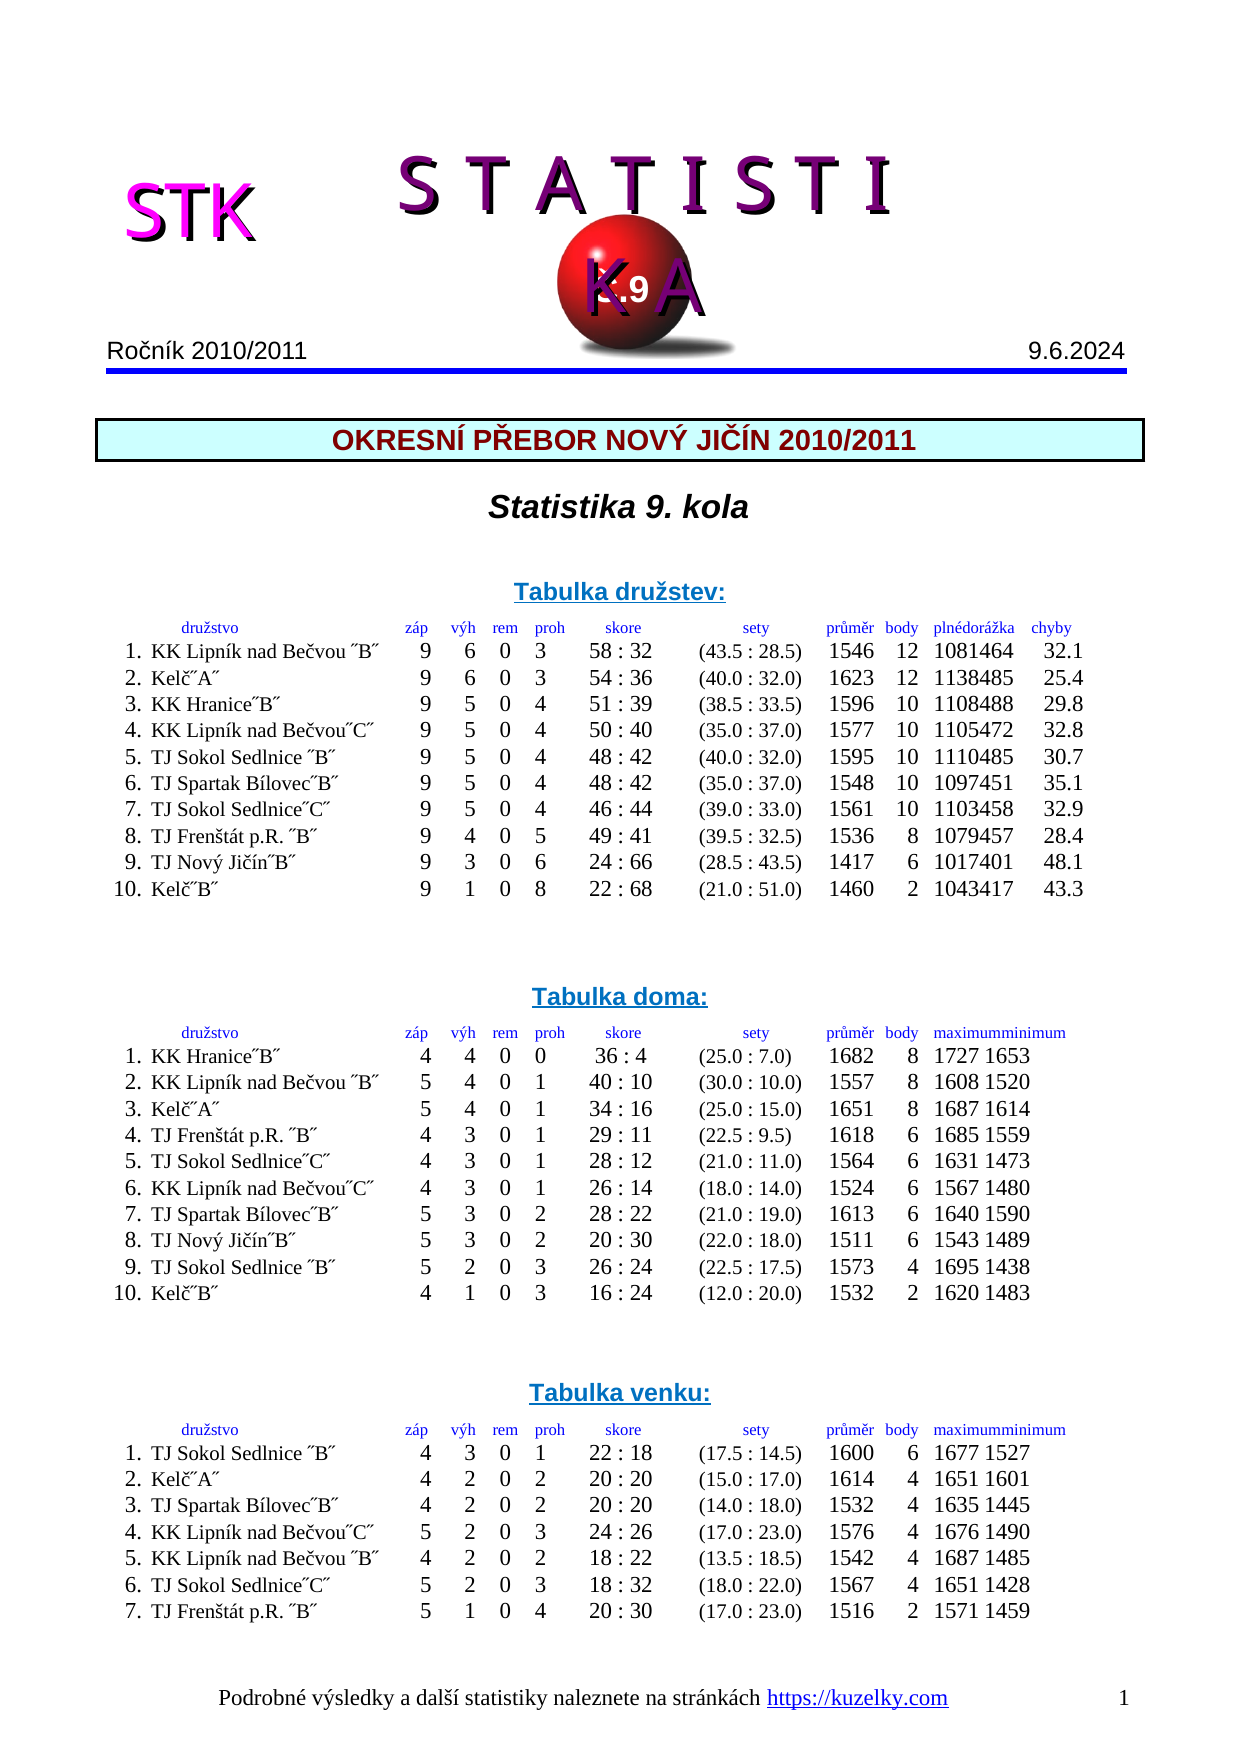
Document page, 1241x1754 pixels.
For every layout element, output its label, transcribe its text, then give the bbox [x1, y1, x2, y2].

subtitle Okresní přebor Nový Jičín 2010/2011 [98, 421, 1142, 459]
text 4. KK Lipník nad Bečvou˝C˝ 5 2 0 3 24 : 26 (17.0 : 23.0) 1576 4 1676 1490 [106, 1518, 1134, 1544]
text Tabulka družstev: [94, 577, 1145, 606]
text 8. TJ Nový Jičín˝B˝ 5 3 0 2 20 : 30 (22.0 : 18.0) 1511 6 1543 1489 [106, 1226, 1134, 1253]
text 1. KK Lipník nad Bečvou ˝B˝ 9 6 0 3 58 : 32 (43.5 : 28.5) 1546 12 1081 464 32.1 [106, 637, 1134, 664]
text 10. Kelč˝B˝ 9 1 0 8 22 : 68 (21.0 : 51.0) 1460 2 1043 417 43.3 [106, 874, 1134, 901]
text 5. KK Lipník nad Bečvou ˝B˝ 4 2 0 2 18 : 22 (13.5 : 18.5) 1542 4 1687 1485 [106, 1544, 1134, 1571]
text 4. KK Lipník nad Bečvou˝C˝ 9 5 0 4 50 : 40 (35.0 : 37.0) 1577 10 1105 472 32.8 [106, 716, 1134, 743]
text 7. TJ Frenštát p.R. ˝B˝ 5 1 0 4 20 : 30 (17.0 : 23.0) 1516 2 1571 1459 [106, 1597, 1134, 1623]
text 2. KK Lipník nad Bečvou ˝B˝ 5 4 0 1 40 : 10 (30.0 : 10.0) 1557 8 1608 1520 [106, 1068, 1134, 1095]
text Ročník 2010/2011 9.6.2024 [106, 336, 1134, 365]
text družstvo záp výh rem proh skore sety průměr body plné dorážka chyby [106, 618, 1134, 637]
text 3. Kelč˝A˝ 5 4 0 1 34 : 16 (25.0 : 15.0) 1651 8 1687 1614 [106, 1095, 1134, 1121]
text 6. KK Lipník nad Bečvou˝C˝ 4 3 0 1 26 : 14 (18.0 : 14.0) 1524 6 1567 1480 [106, 1174, 1134, 1200]
text družstvo záp výh rem proh skore sety průměr body maximum minimum [106, 1023, 1134, 1042]
text 2. Kelč˝A˝ 4 2 0 2 20 : 20 (15.0 : 17.0) 1614 4 1651 1601 [106, 1465, 1134, 1492]
text 7. TJ Sokol Sedlnice˝C˝ 9 5 0 4 46 : 44 (39.0 : 33.0) 1561 10 1103 458 32.9 [106, 796, 1134, 822]
text družstvo záp výh rem proh skore sety průměr body maximum minimum [106, 1420, 1134, 1439]
text 10. Kelč˝B˝ 4 1 0 3 16 : 24 (12.0 : 20.0) 1532 2 1620 1483 [106, 1279, 1134, 1306]
text 2. Kelč˝A˝ 9 6 0 3 54 : 36 (40.0 : 32.0) 1623 12 1138 485 25.4 [106, 664, 1134, 690]
text 9. TJ Nový Jičín˝B˝ 9 3 0 6 24 : 66 (28.5 : 43.5) 1417 6 1017 401 48.1 [106, 848, 1134, 874]
text 4. TJ Frenštát p.R. ˝B˝ 4 3 0 1 29 : 11 (22.5 : 9.5) 1618 6 1685 1559 [106, 1121, 1134, 1147]
text 6. TJ Sokol Sedlnice˝C˝ 5 2 0 3 18 : 32 (18.0 : 22.0) 1567 4 1651 1428 [106, 1571, 1134, 1597]
text 5. TJ Sokol Sedlnice˝C˝ 4 3 0 1 28 : 12 (21.0 : 11.0) 1564 6 1631 1473 [106, 1147, 1134, 1174]
text 3. TJ Spartak Bílovec˝B˝ 4 2 0 2 20 : 20 (14.0 : 18.0) 1532 4 1635 1445 [106, 1492, 1134, 1518]
text Č.9 [106, 267, 587, 310]
text 3. KK Hranice˝B˝ 9 5 0 4 51 : 39 (38.5 : 33.5) 1596 10 1108 488 29.8 [106, 690, 1134, 716]
text 8. TJ Frenštát p.R. ˝B˝ 9 4 0 5 49 : 41 (39.5 : 32.5) 1536 8 1079 457 28.4 [106, 822, 1134, 848]
text 9. TJ Sokol Sedlnice ˝B˝ 5 2 0 3 26 : 24 (22.5 : 17.5) 1573 4 1695 1438 [106, 1253, 1134, 1279]
text 7. TJ Spartak Bílovec˝B˝ 5 3 0 2 28 : 22 (21.0 : 19.0) 1613 6 1640 1590 [106, 1200, 1134, 1226]
text Statistika 9. kola [106, 487, 1134, 526]
text 5. TJ Sokol Sedlnice ˝B˝ 9 5 0 4 48 : 42 (40.0 : 32.0) 1595 10 1110 485 30.7 [106, 743, 1134, 769]
text 1. TJ Sokol Sedlnice ˝B˝ 4 3 0 1 22 : 18 (17.5 : 14.5) 1600 6 1677 1527 [106, 1439, 1134, 1465]
text 1. KK Hranice˝B˝ 4 4 0 0 36 : 4 (25.0 : 7.0) 1682 8 1727 1653 [106, 1042, 1134, 1068]
text 6. TJ Spartak Bílovec˝B˝ 9 5 0 4 48 : 42 (35.0 : 37.0) 1548 10 1097 451 35.1 [106, 769, 1134, 796]
text Tabulka venku: [94, 1378, 1145, 1407]
text Č.9 [609, 267, 671, 310]
text Č.9 [687, 267, 1134, 310]
text Tabulka doma: [94, 982, 1145, 1010]
